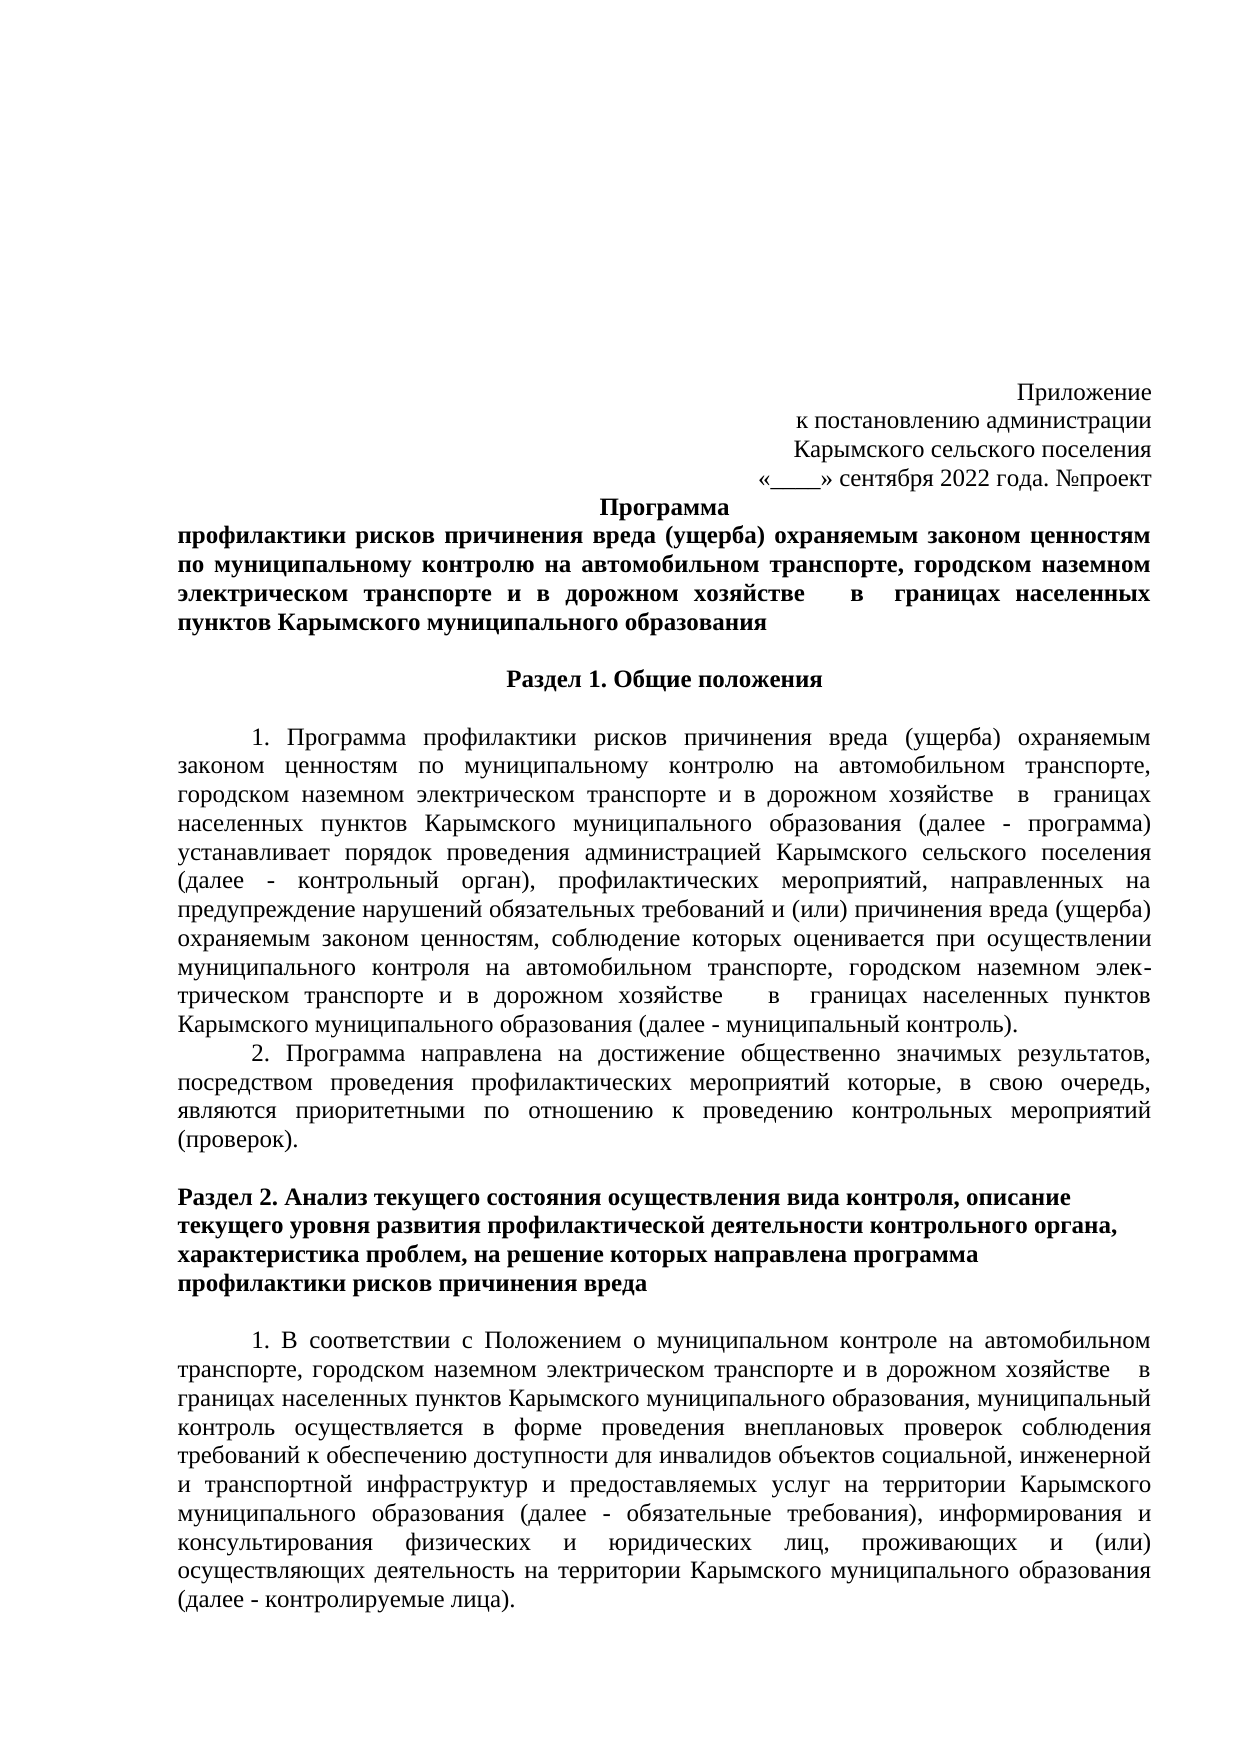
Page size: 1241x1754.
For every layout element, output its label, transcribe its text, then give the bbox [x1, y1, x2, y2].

text «____» сентября 2022 года. №проект [177, 463, 1152, 492]
text Программа [177, 492, 1152, 521]
text 2. Программа направлена на достижение общественно значимых результатов, посредством проведения профилактических мероприятий которые, в свою очередь, являются приоритетными по отношению к проведению контрольных мероприятий (проверок). [177, 1038, 1152, 1153]
text 1. Программа профилактики рисков причинения вреда (ущерба) охраняемым законом ценностям по муниципальному контролю на автомобильном транспорте, городском наземном электрическом транспорте и в дорожном хозяйстве в границах населенных пунктов Карымского муниципального образования (далее - программа) устанавливает порядок проведения администрацией Карымского сельского поселения (далее - контрольный орган), профилактических мероприятий, направленных на предупреждение нарушений обязательных требований и (или) причинения вреда (ущерба) охраняемым законом ценностям, соблюдение которых оценивается при осуществлении муниципального контроля на автомобильном транспорте, городском наземном электрическом транспорте и в дорожном хозяйстве в границах населенных пунктов Карымского муниципального образования (далее - муниципальный контроль). [177, 722, 1152, 1038]
text Карымского сельского поселения [177, 434, 1152, 463]
text Раздел 2. Анализ текущего состояния осуществления вида контроля, описание текущего уровня развития профилактической деятельности контрольного органа, характеристика проблем, на решение которых направлена программа профилактики рисков причинения вреда [177, 1182, 1152, 1297]
text профилактики рисков причинения вреда (ущерба) охраняемым законом ценностям по муниципальному контролю на автомобильном транспорте, городском наземном электрическом транспорте и в дорожном хозяйстве в границах населенных пунктов Карымского муниципального образования [177, 521, 1152, 636]
text Раздел 1. Общие положения [177, 664, 1152, 693]
text Приложение [177, 377, 1152, 406]
text 1. В соответствии с Положением о муниципальном контроле на автомобильном транспорте, городском наземном электрическом транспорте и в дорожном хозяйстве в границах населенных пунктов Карымского муниципального образования, муниципальный контроль осуществляется в форме проведения внеплановых проверок соблюдения требований к обеспечению доступности для инвалидов объектов социальной, инженерной и транспортной инфраструктур и предоставляемых услуг на территории Карымского муниципального образования (далее - обязательные требования), информирования и консультирования физических и юридических лиц, проживающих и (или) осуществляющих деятельность на территории Карымского муниципального образования (далее - контролируемые лица). [177, 1326, 1152, 1613]
text к постановлению администрации [177, 406, 1152, 434]
